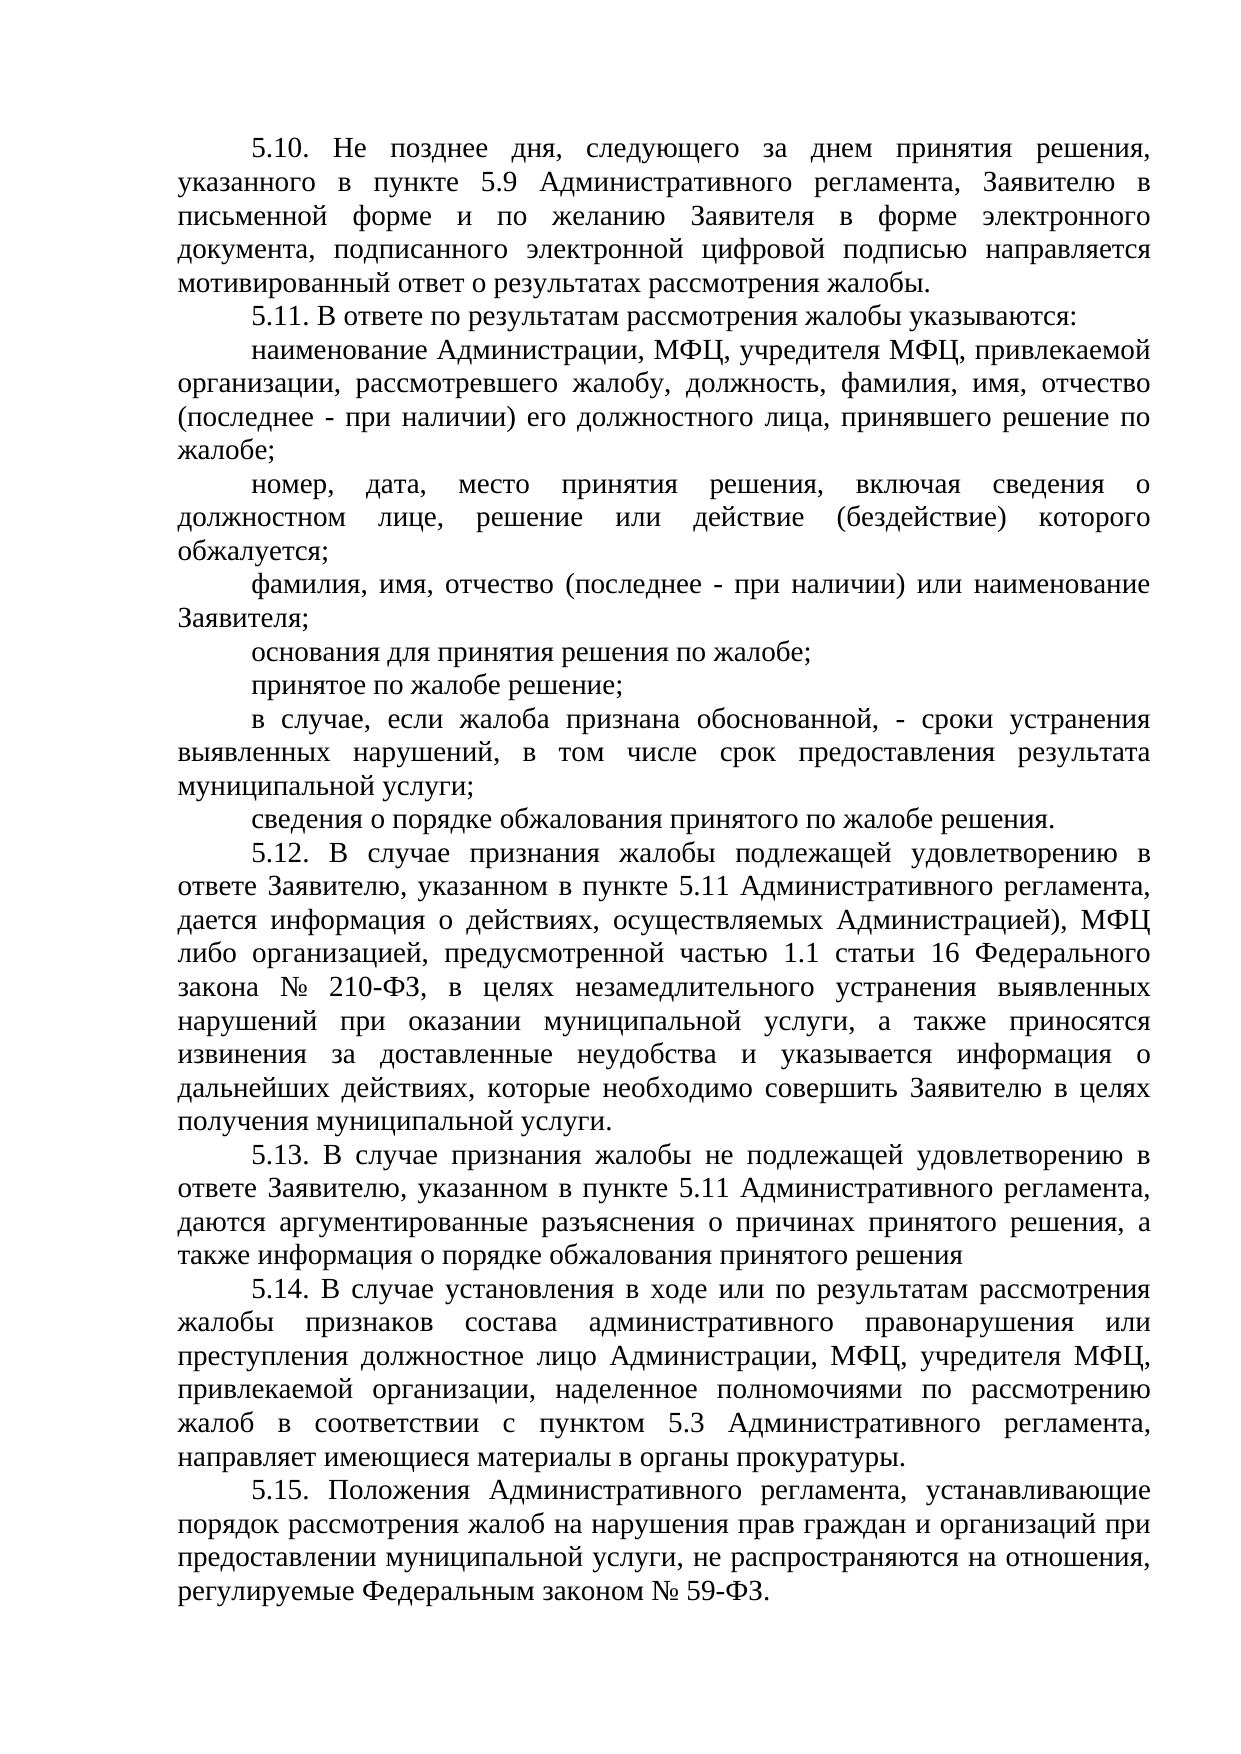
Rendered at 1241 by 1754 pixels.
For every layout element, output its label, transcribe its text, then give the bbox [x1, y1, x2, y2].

text 5.12. В случае признания жалобы подлежащей удовлетворению в ответе Заявителю, указанном в пункте 5.11 Административного регламента, дается информация о действиях, осуществляемых Администрацией), МФЦ либо организацией, предусмотренной частью 1.1 статьи 16 Федерального закона № 210-ФЗ, в целях незамедлительного устранения выявленных нарушений при оказании муниципальной услуги, а также приносятся извинения за доставленные неудобства и указывается информация о дальнейших действиях, которые необходимо совершить Заявителю в целях получения муниципальной услуги. [177, 835, 1152, 1137]
text 5.14. В случае установления в ходе или по результатам рассмотрения жалобы признаков состава административного правонарушения или преступления должностное лицо Администрации, МФЦ, учредителя МФЦ, привлекаемой организации, наделенное полномочиями по рассмотрению жалоб в соответствии с пунктом 5.3 Административного регламента, направляет имеющиеся материалы в органы прокуратуры. [177, 1271, 1152, 1472]
text номер, дата, место принятия решения, включая сведения о должностном лице, решение или действие (бездействие) которого обжалуется; [177, 466, 1152, 567]
text фамилия, имя, отчество (последнее - при наличии) или наименование Заявителя; [177, 567, 1152, 634]
text 5.13. В случае признания жалобы не подлежащей удовлетворению в ответе Заявителю, указанном в пункте 5.11 Административного регламента, даются аргументированные разъяснения о причинах принятого решения, а также информация о порядке обжалования принятого решения [177, 1137, 1152, 1271]
text основания для принятия решения по жалобе; [177, 634, 1152, 667]
text 5.15. Положения Административного регламента, устанавливающие порядок рассмотрения жалоб на нарушения прав граждан и организаций при предоставлении муниципальной услуги, не распространяются на отношения, регулируемые Федеральным законом № 59-ФЗ. [177, 1472, 1152, 1606]
text сведения о порядке обжалования принятого по жалобе решения. [177, 801, 1152, 835]
text 5.11. В ответе по результатам рассмотрения жалобы указываются: [177, 298, 1152, 332]
text 5.10. Не позднее дня, следующего за днем принятия решения, указанного в пункте 5.9 Административного регламента, Заявителю в письменной форме и по желанию Заявителя в форме электронного документа, подписанного электронной цифровой подписью направляется мотивированный ответ о результатах рассмотрения жалобы. [177, 131, 1152, 298]
text принятое по жалобе решение; [177, 667, 1152, 701]
text наименование Администрации, МФЦ, учредителя МФЦ, привлекаемой организации, рассмотревшего жалобу, должность, фамилия, имя, отчество (последнее - при наличии) его должностного лица, принявшего решение по жалобе; [177, 332, 1152, 466]
text в случае, если жалоба признана обоснованной, - сроки устранения выявленных нарушений, в том числе срок предоставления результата муниципальной услуги; [177, 701, 1152, 801]
